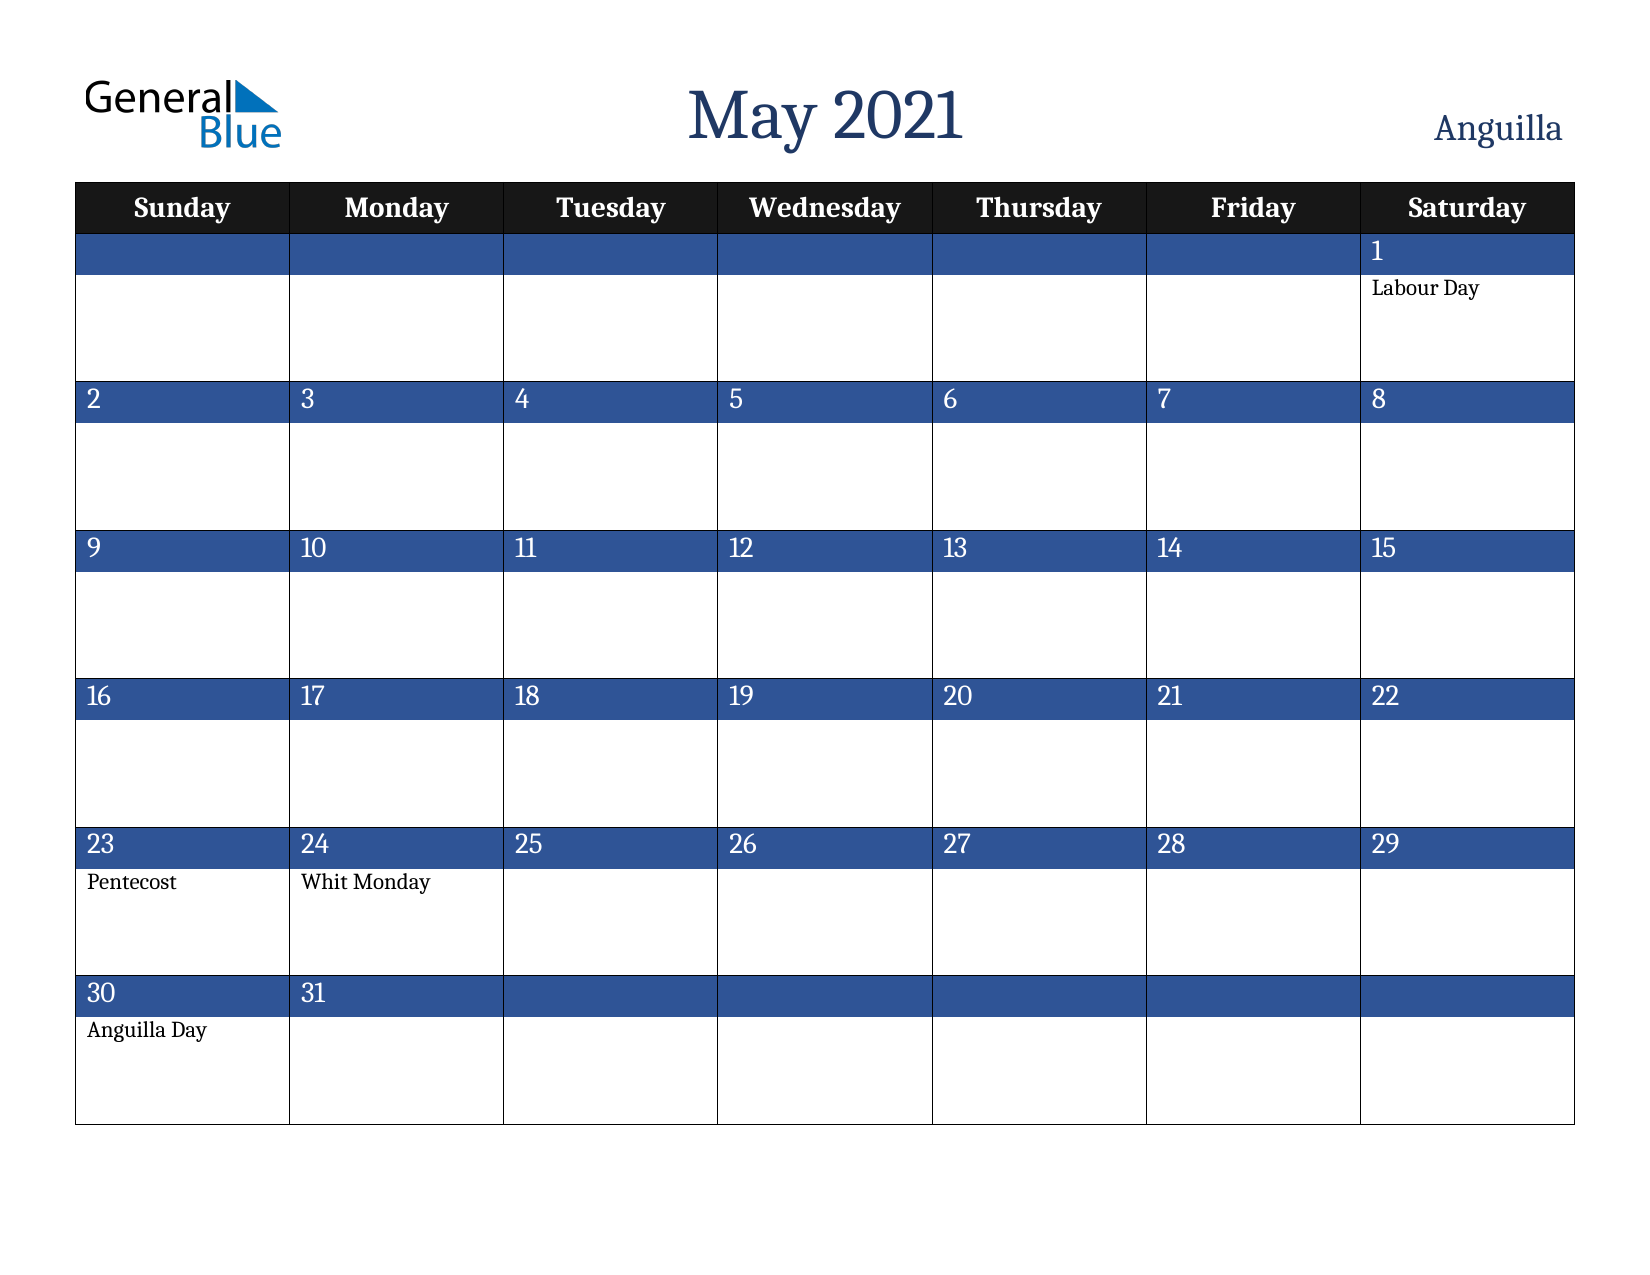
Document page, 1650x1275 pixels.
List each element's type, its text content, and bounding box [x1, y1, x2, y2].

table_cell [504, 720, 717, 827]
table_cell 16 [76, 679, 289, 720]
table_cell [1147, 869, 1360, 975]
table_header May 2021 [504, 75, 1146, 182]
table_cell [1147, 234, 1360, 275]
table_cell 3 [290, 382, 503, 423]
table_cell [933, 572, 1146, 678]
table_cell [290, 1017, 503, 1123]
table_cell Saturday [1361, 183, 1574, 233]
table_cell [504, 234, 717, 275]
table_cell 12 [718, 531, 932, 572]
table_cell 4 [504, 382, 717, 423]
table_cell [290, 572, 503, 678]
table_cell 27 [933, 828, 1146, 869]
table_cell 19 [718, 679, 932, 720]
table_cell 13 [933, 531, 1146, 572]
table_cell 23 [76, 828, 289, 869]
table_header [76, 75, 503, 182]
table_cell 29 [1361, 828, 1574, 869]
table_cell 5 [718, 382, 932, 423]
table_cell [1147, 720, 1360, 827]
table_cell [933, 720, 1146, 827]
table_cell [76, 234, 289, 275]
table_cell [504, 275, 717, 381]
table_cell [718, 234, 932, 275]
table_cell 26 [718, 828, 932, 869]
table_cell [76, 720, 289, 827]
table_cell [1361, 720, 1574, 827]
table_cell [1361, 869, 1574, 975]
table_cell 21 [1147, 679, 1360, 720]
table_cell [1361, 572, 1574, 678]
table_cell 6 [933, 382, 1146, 423]
table_cell [718, 720, 932, 827]
table_cell 24 [290, 828, 503, 869]
table_cell Labour Day [1361, 275, 1574, 381]
table_cell 14 [1147, 531, 1360, 572]
table_cell [504, 1017, 717, 1123]
table_cell [933, 1017, 1146, 1123]
table_cell [76, 275, 289, 381]
table_cell [504, 869, 717, 975]
table_cell [290, 423, 503, 530]
table_cell 7 [1147, 382, 1360, 423]
table_cell Sunday [76, 183, 289, 233]
table_cell [933, 976, 1146, 1017]
table_cell 11 [504, 531, 717, 572]
table_cell Tuesday [504, 183, 717, 233]
table_cell 18 [504, 679, 717, 720]
table_cell [933, 234, 1146, 275]
table_cell Monday [290, 183, 503, 233]
picture [86, 80, 281, 148]
table_cell 9 [76, 531, 289, 572]
table_cell [1147, 976, 1360, 1017]
table_cell 1 [1361, 234, 1574, 275]
table_header Anguilla [1146, 75, 1574, 182]
table_cell [290, 275, 503, 381]
table_cell [504, 572, 717, 678]
table_cell [718, 1017, 932, 1123]
table_cell Anguilla Day [76, 1017, 289, 1123]
table_cell Friday [1147, 183, 1360, 233]
table_cell Thursday [933, 183, 1146, 233]
table_cell [504, 976, 717, 1017]
table_cell 22 [1361, 679, 1574, 720]
table_cell [718, 976, 932, 1017]
table_cell Wednesday [718, 183, 932, 233]
table_cell [933, 275, 1146, 381]
table_cell [76, 572, 289, 678]
table_cell [1361, 1017, 1574, 1123]
table_cell [1361, 423, 1574, 530]
table_cell [718, 275, 932, 381]
table_cell [718, 869, 932, 975]
table_cell 10 [290, 531, 503, 572]
table_cell Whit Monday [290, 869, 503, 975]
table_cell [1361, 976, 1574, 1017]
table_cell [1147, 275, 1360, 381]
table_cell [290, 720, 503, 827]
table_cell 8 [1361, 382, 1574, 423]
table_cell 30 [76, 976, 289, 1017]
table_cell 31 [290, 976, 503, 1017]
table_cell 20 [933, 679, 1146, 720]
table_cell [504, 423, 717, 530]
table_cell [1147, 423, 1360, 530]
table_cell 17 [290, 679, 503, 720]
table_cell 2 [76, 382, 289, 423]
table_cell [933, 869, 1146, 975]
table_cell [76, 423, 289, 530]
table_cell 25 [504, 828, 717, 869]
table_cell [1147, 1017, 1360, 1123]
table_cell [1147, 572, 1360, 678]
table_cell 28 [1147, 828, 1360, 869]
table_cell [290, 234, 503, 275]
table_cell [718, 572, 932, 678]
table_cell [718, 423, 932, 530]
table_cell Pentecost [76, 869, 289, 975]
table_cell [933, 423, 1146, 530]
table_cell 15 [1361, 531, 1574, 572]
